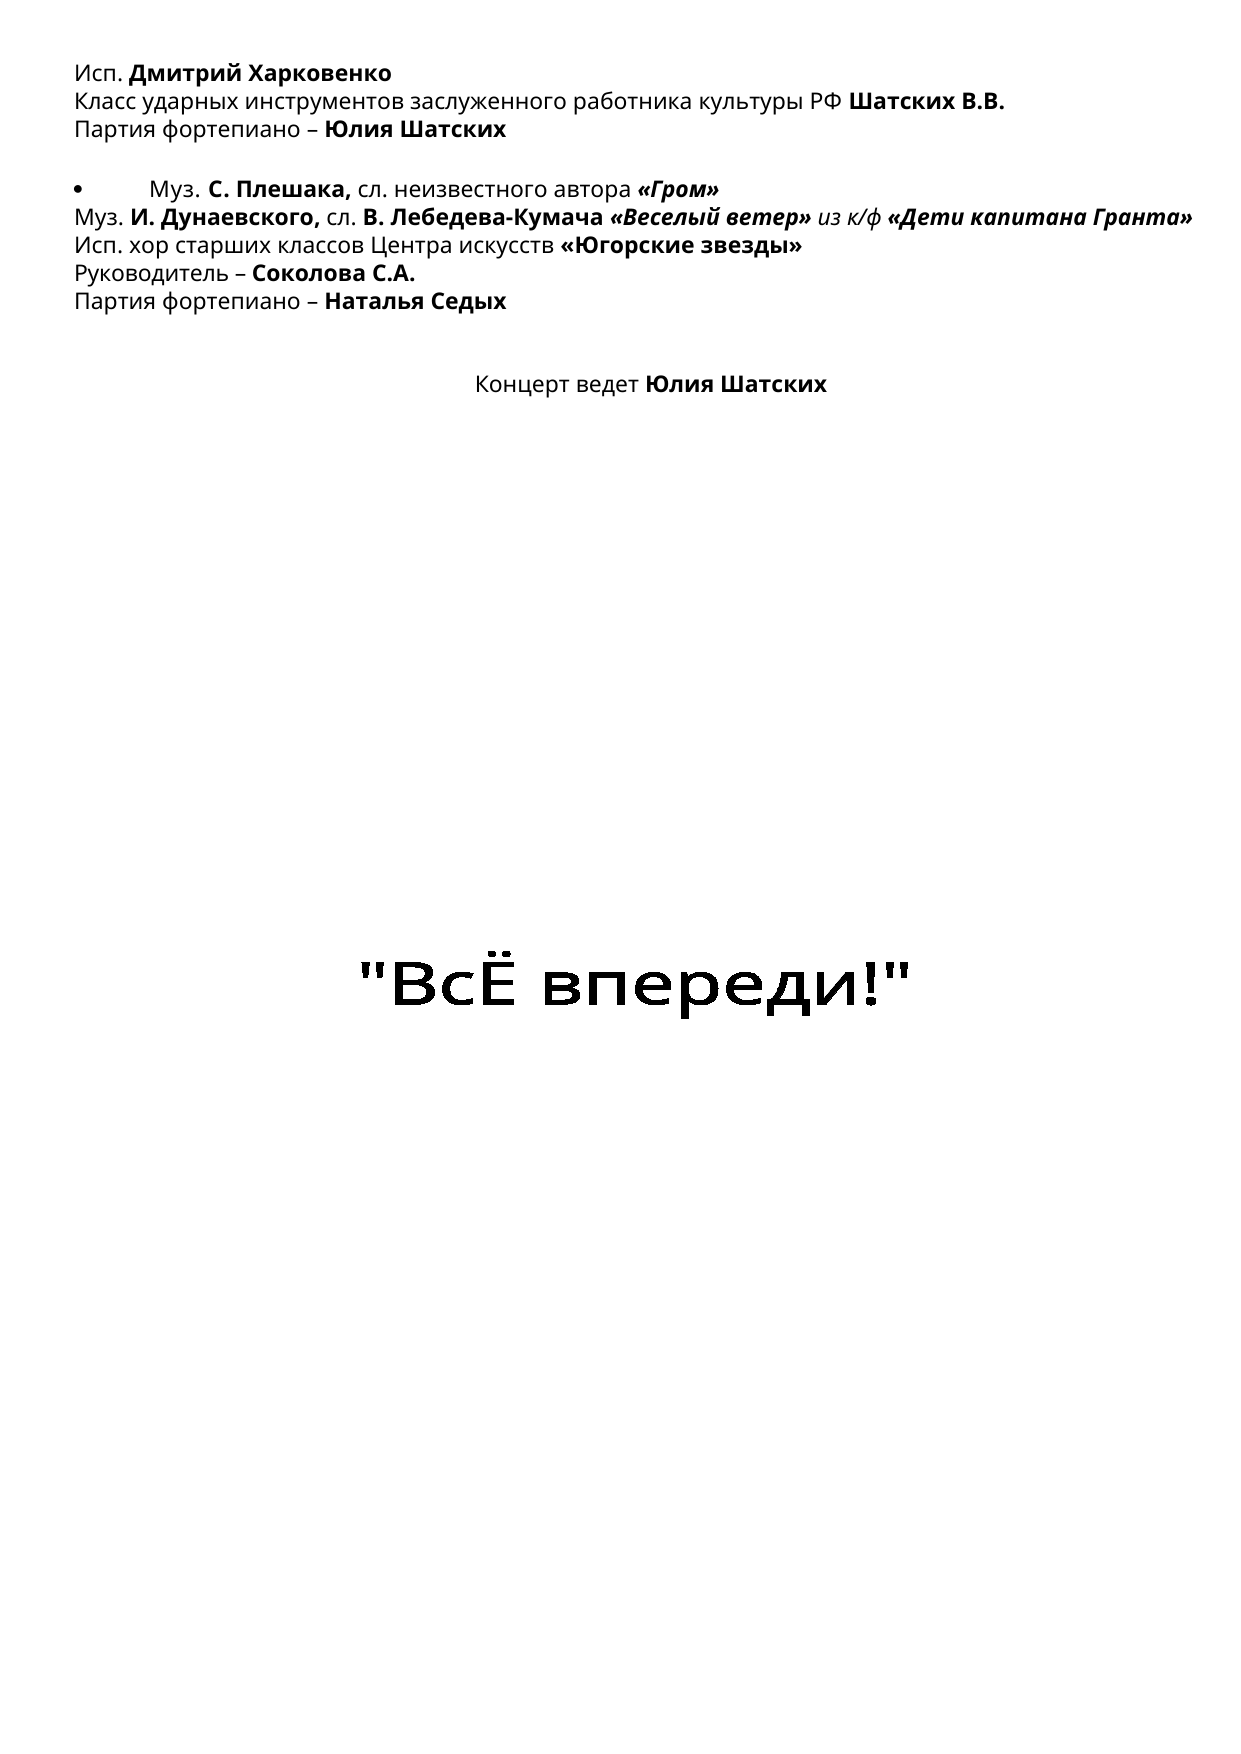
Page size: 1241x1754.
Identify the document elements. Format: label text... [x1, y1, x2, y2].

text Исп. хор старших классов Центра искусств «Югорские звезды» [74, 231, 1196, 259]
text Исп. Дмитрий Харковенко [74, 59, 1196, 87]
text Партия фортепиано – Юлия Шатских [74, 115, 1196, 143]
text Партия фортепиано – Наталья Седых [74, 287, 1196, 315]
text Муз. И. Дунаевского, сл. В. Лебедева-Кумача «Веселый ветер» из к/ф «Дети капитана Гранта» [74, 203, 1196, 231]
list Муз. С. Плешака, сл. неизвестного автора «Гром» [74, 175, 1196, 203]
text Руководитель – Соколова С.А. [74, 259, 1196, 287]
text Концерт ведет Юлия Шатских [105, 369, 1196, 398]
text Класс ударных инструментов заслуженного работника культуры РФ Шатских В.В. [74, 87, 1196, 115]
